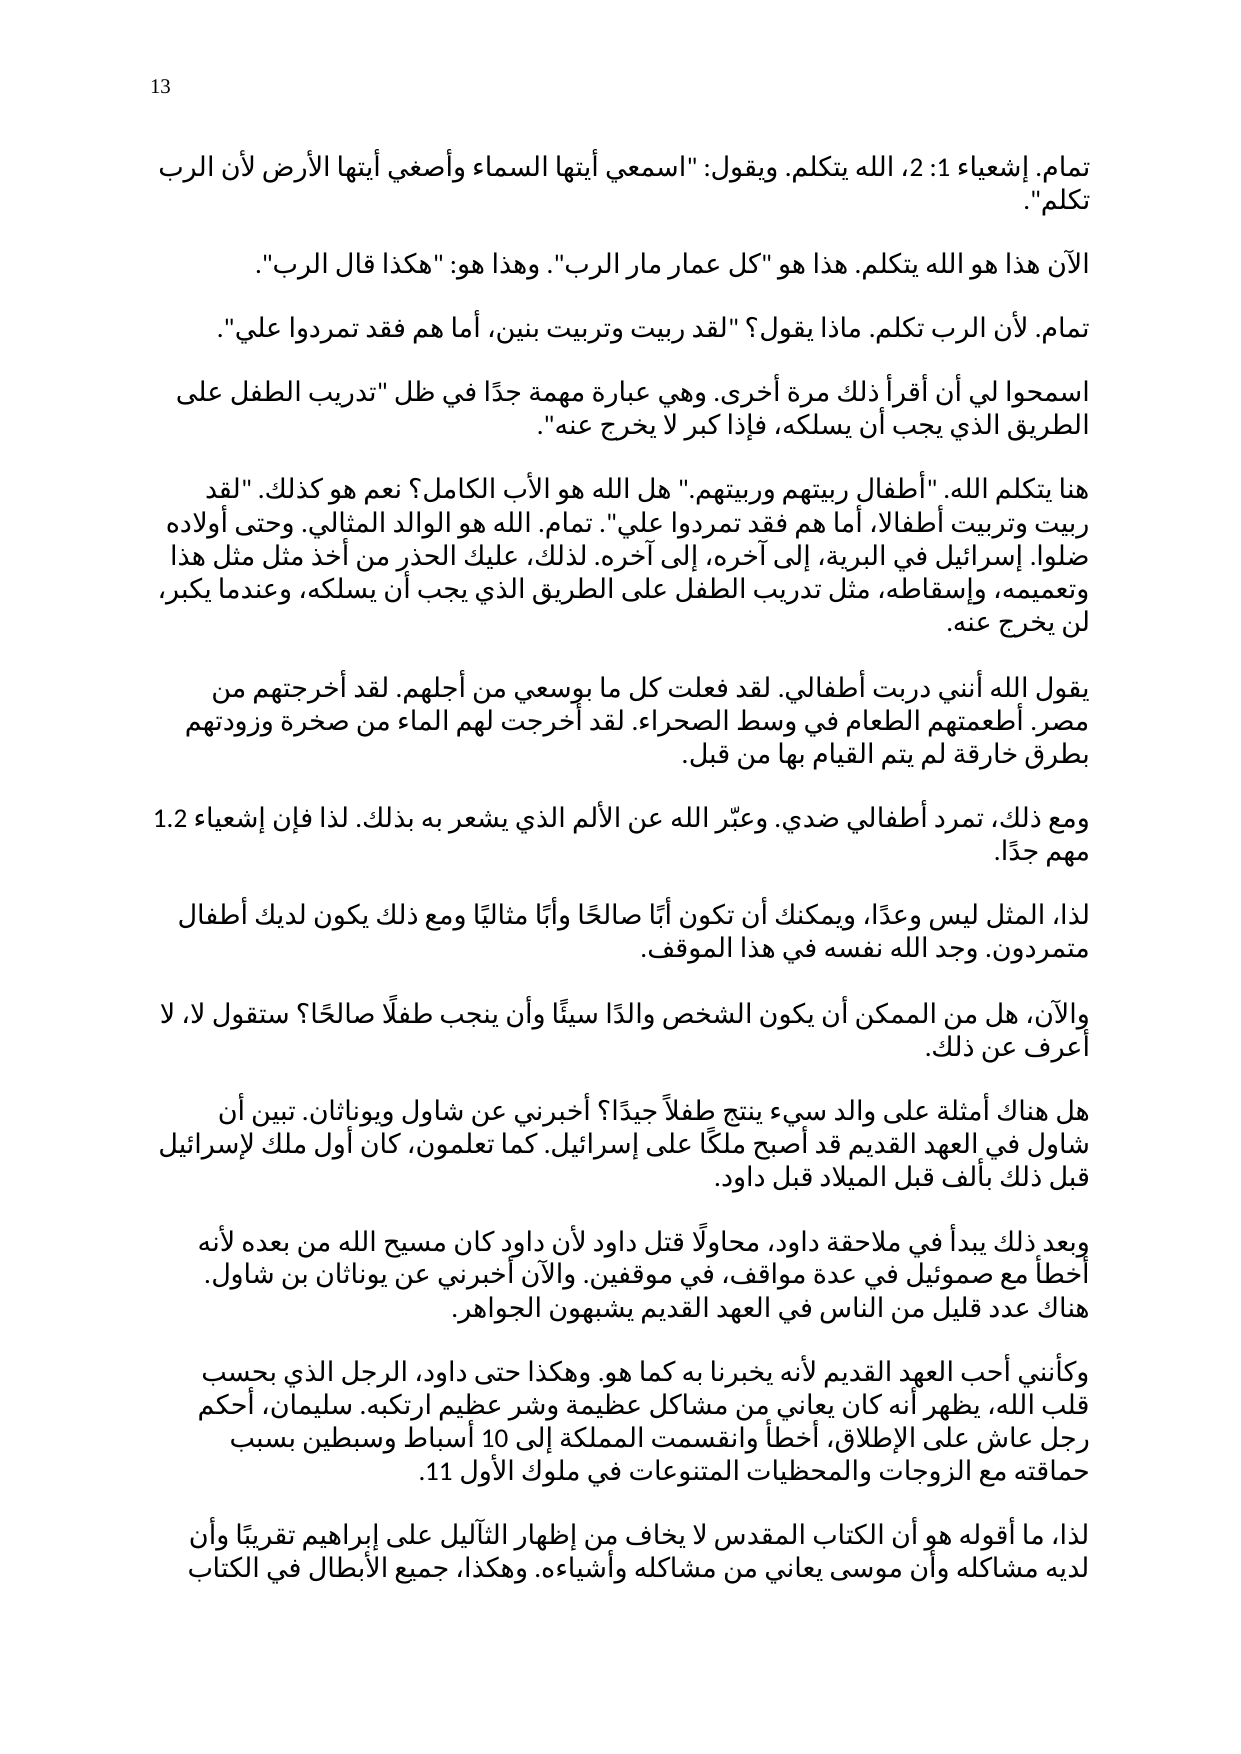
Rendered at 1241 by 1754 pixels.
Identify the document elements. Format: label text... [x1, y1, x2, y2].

text تمام. لأن الرب تكلم. ماذا يقول؟ "لقد ربيت وتربيت بنين، أما هم فقد تمردوا علي". [150, 311, 1090, 344]
text لذا، المثل ليس وعدًا، ويمكنك أن تكون أبًا صالحًا وأبًا مثاليًا ومع ذلك يكون لديك أطفال متمردون. وجد الله نفسه في هذا الموقف. [150, 898, 1090, 964]
text تمام. إشعياء 1: 2، الله يتكلم. ويقول: "اسمعي أيتها السماء وأصغي أيتها الأرض لأن الرب تكلم". [150, 150, 1090, 216]
text وكأنني أحب العهد القديم لأنه يخبرنا به كما هو. وهكذا حتى داود، الرجل الذي بحسب قلب الله، يظهر أنه كان يعاني من مشاكل عظيمة وشر عظيم ارتكبه. سليمان، أحكم رجل عاش على الإطلاق، أخطأ وانقسمت المملكة إلى 10 أسباط وسبطين بسبب حماقته مع الزوجات والمحظيات المتنوعات في ملوك الأول 11. [150, 1355, 1090, 1487]
text ومع ذلك، تمرد أطفالي ضدي. وعبّر الله عن الألم الذي يشعر به بذلك. لذا فإن إشعياء 1.2 مهم جدًا. [150, 801, 1090, 867]
text الآن هذا هو الله يتكلم. هذا هو "كل عمار مار الرب". وهذا هو: "هكذا قال الرب". [150, 247, 1090, 280]
text هنا يتكلم الله. "أطفال ربيتهم وربيتهم." هل الله هو الأب الكامل؟ نعم هو كذلك. "لقد ربيت وتربيت أطفالا، أما هم فقد تمردوا علي". تمام. الله هو الوالد المثالي. وحتى أولاده ضلوا. إسرائيل في البرية، إلى آخره، إلى آخره. لذلك، عليك الحذر من أخذ مثل مثل هذا وتعميمه، وإسقاطه، مثل تدريب الطفل على الطريق الذي يجب أن يسلكه، وعندما يكبر، لن يخرج عنه. [150, 473, 1090, 638]
text اسمحوا لي أن أقرأ ذلك مرة أخرى. وهي عبارة مهمة جدًا في ظل "تدريب الطفل على الطريق الذي يجب أن يسلكه، فإذا كبر لا يخرج عنه". [150, 376, 1090, 442]
text والآن، هل من الممكن أن يكون الشخص والدًا سيئًا وأن ينجب طفلًا صالحًا؟ ستقول لا، لا أعرف عن ذلك. [150, 997, 1090, 1063]
text وبعد ذلك يبدأ في ملاحقة داود، محاولًا قتل داود لأن داود كان مسيح الله من بعده لأنه أخطأ مع صموئيل في عدة مواقف، في موقفين. والآن أخبرني عن يوناثان بن شاول. هناك عدد قليل من الناس في العهد القديم يشبهون الجواهر. [150, 1225, 1090, 1324]
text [150, 1518, 1090, 1584]
text يقول الله أنني دربت أطفالي. لقد فعلت كل ما بوسعي من أجلهم. لقد أخرجتهم من مصر. أطعمتهم الطعام في وسط الصحراء. لقد أخرجت لهم الماء من صخرة وزودتهم بطرق خارقة لم يتم القيام بها من قبل. [150, 671, 1090, 770]
text هل هناك أمثلة على والد سيء ينتج طفلاً جيدًا؟ أخبرني عن شاول ويوناثان. تبين أن شاول في العهد القديم قد أصبح ملكًا على إسرائيل. كما تعلمون، كان أول ملك لإسرائيل قبل ذلك بألف قبل الميلاد قبل داود. [150, 1094, 1090, 1193]
